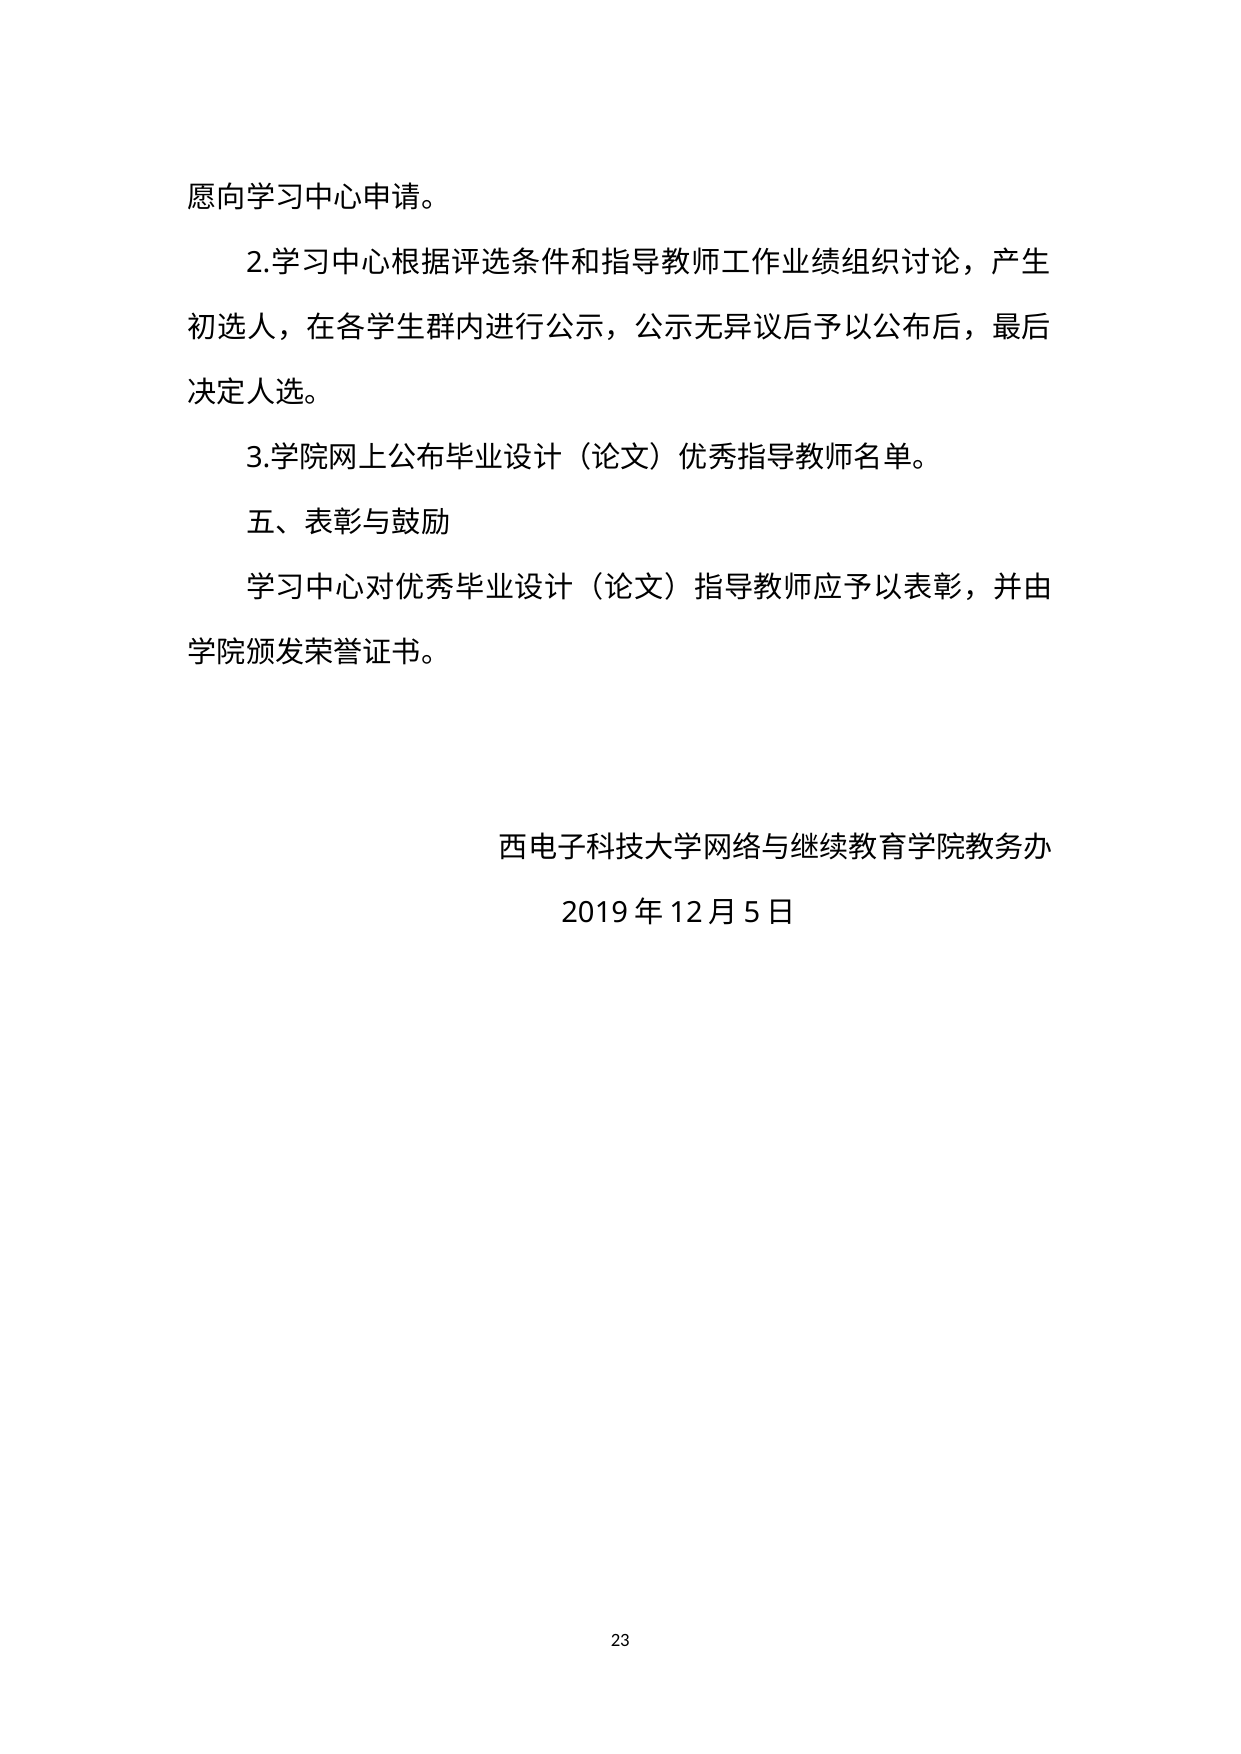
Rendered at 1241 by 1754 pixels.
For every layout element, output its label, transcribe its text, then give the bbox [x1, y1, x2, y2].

text 2019年12月5日 [187, 877, 936, 942]
text 学习中心对优秀毕业设计（论文）指导教师应予以表彰，并由学院颁发荣誉证书。 [187, 552, 1053, 682]
text 五、表彰与鼓励 [187, 487, 1053, 552]
text 西电子科技大学网络与继续教育学院教务办 [187, 812, 1053, 877]
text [187, 162, 1053, 227]
text 3.学院网上公布毕业设计（论文）优秀指导教师名单。 [187, 422, 1053, 487]
text 2.学习中心根据评选条件和指导教师工作业绩组织讨论，产生初选人，在各学生群内进行公示，公示无异议后予以公布后，最后决定人选。 [187, 227, 1053, 422]
